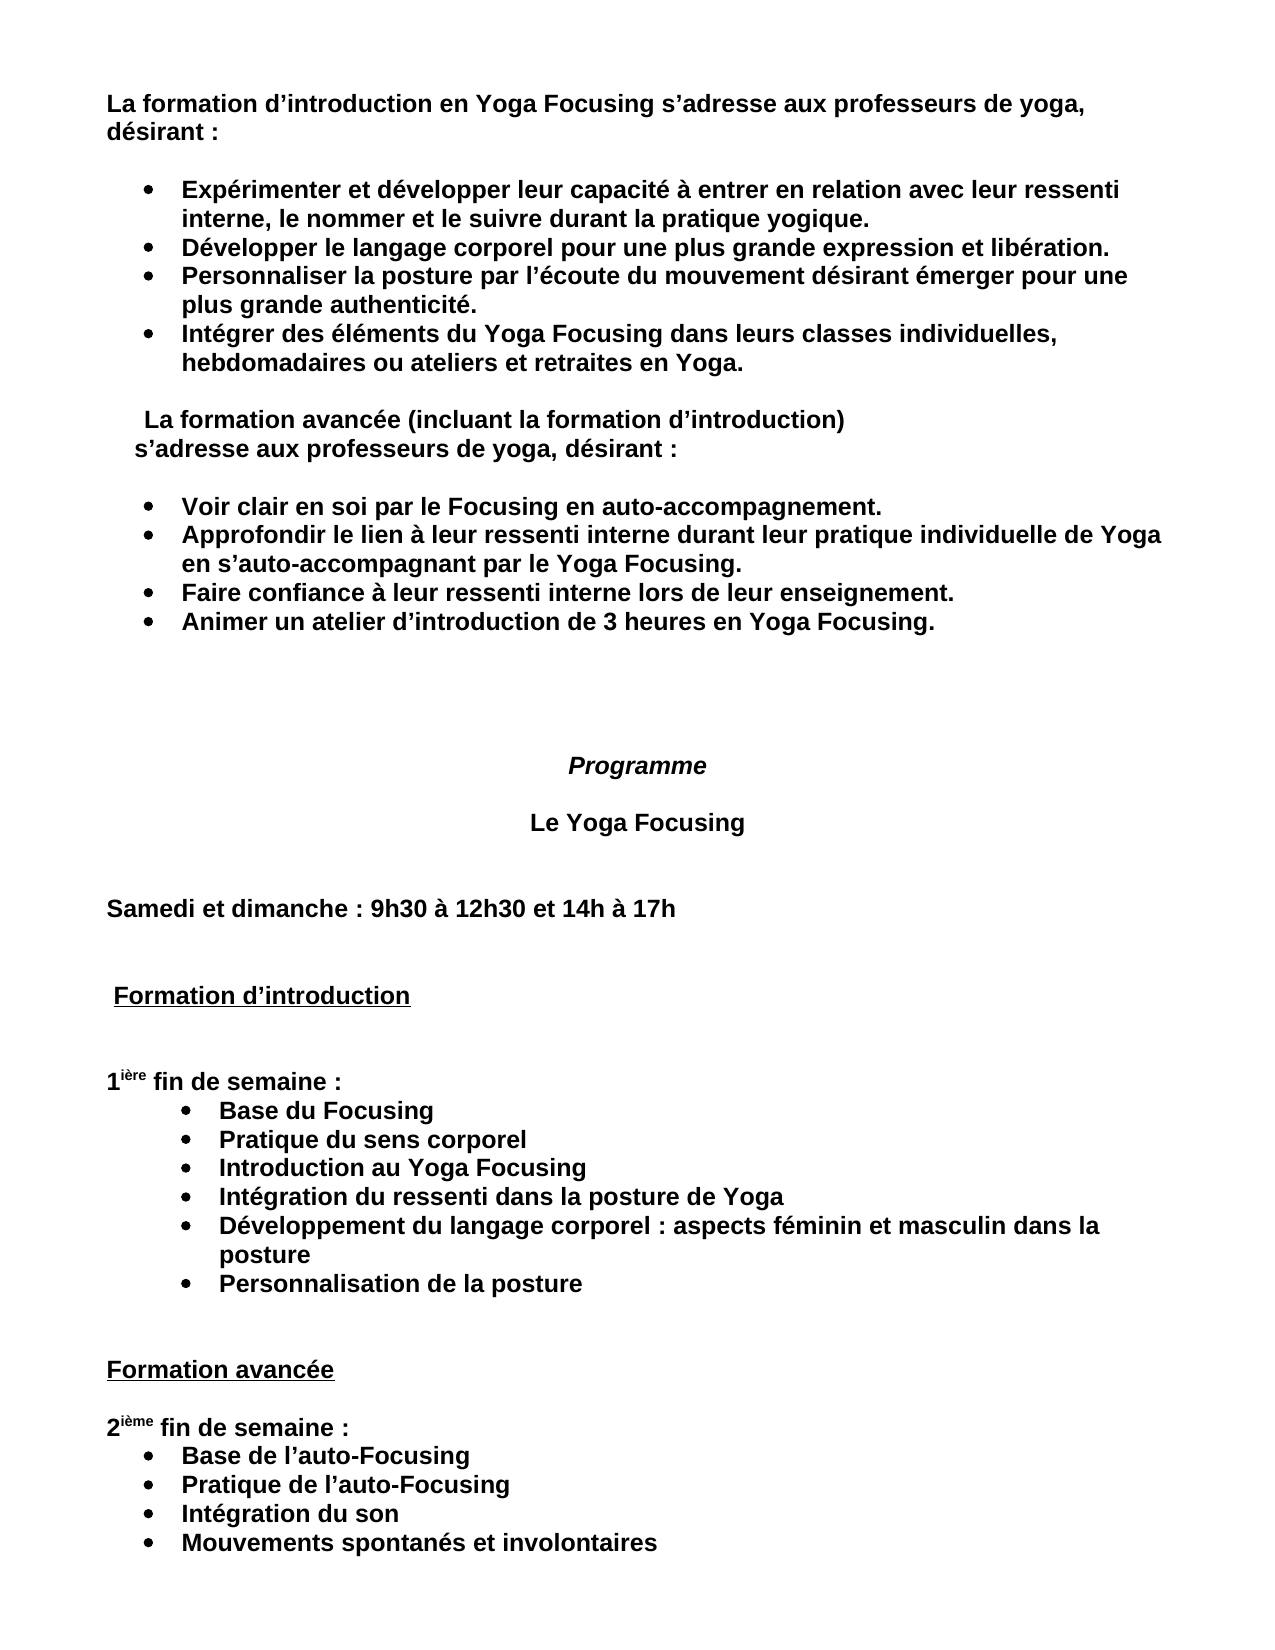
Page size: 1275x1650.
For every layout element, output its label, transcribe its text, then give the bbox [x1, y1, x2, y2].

list Intégrer des éléments du Yoga Focusing dans leurs classes individuelles, hebdomadaires ou ateliers et retraites en Yoga. [144, 319, 1169, 377]
text 1ière fin de semaine : [106, 1067, 1169, 1096]
text Programme [106, 751, 1169, 779]
text Samedi et dimanche : 9h30 à 12h30 et 14h à 17h [106, 894, 1169, 923]
list Voir clair en soi par le Focusing en auto-accompagnement. [144, 492, 1169, 520]
list Animer un atelier d’introduction de 3 heures en Yoga Focusing. [144, 607, 1169, 636]
list Pratique du sens corporel [181, 1124, 1169, 1153]
list Expérimenter et développer leur capacité à entrer en relation avec leur ressenti interne, le nommer et le suivre durant la pratique yogique. [144, 175, 1169, 232]
text Le Yoga Focusing [106, 808, 1169, 837]
list Base de l’auto-Focusing [144, 1441, 1169, 1470]
text s’adresse aux professeurs de yoga, désirant : [106, 434, 1169, 463]
list Intégration du son [144, 1499, 1169, 1528]
list Base du Focusing [181, 1096, 1169, 1124]
list Développer le langage corporel pour une plus grande expression et libération. [144, 232, 1169, 261]
list Mouvements spontanés et involontaires [144, 1528, 1169, 1557]
text 2ième fin de semaine : [106, 1413, 1169, 1441]
list Développement du langage corporel : aspects féminin et masculin dans la posture [181, 1211, 1169, 1269]
list Approfondir le lien à leur ressenti interne durant leur pratique individuelle de Yoga en s’auto-accompagnant par le Yoga Focusing. [144, 520, 1169, 578]
text La formation avancée (incluant la formation d’introduction) [144, 405, 1169, 434]
list Pratique de l’auto-Focusing [144, 1470, 1169, 1499]
list Faire confiance à leur ressenti interne lors de leur enseignement. [144, 578, 1169, 607]
text La formation d’introduction en Yoga Focusing s’adresse aux professeurs de yoga, désirant : [106, 89, 1169, 146]
text Formation d’introduction [106, 981, 1169, 1009]
list Personnaliser la posture par l’écoute du mouvement désirant émerger pour une plus grande authenticité. [144, 261, 1169, 319]
text Formation avancée [106, 1355, 1169, 1384]
list Intégration du ressenti dans la posture de Yoga [181, 1182, 1169, 1211]
list Personnalisation de la posture [181, 1269, 1169, 1298]
list Introduction au Yoga Focusing [181, 1153, 1169, 1182]
